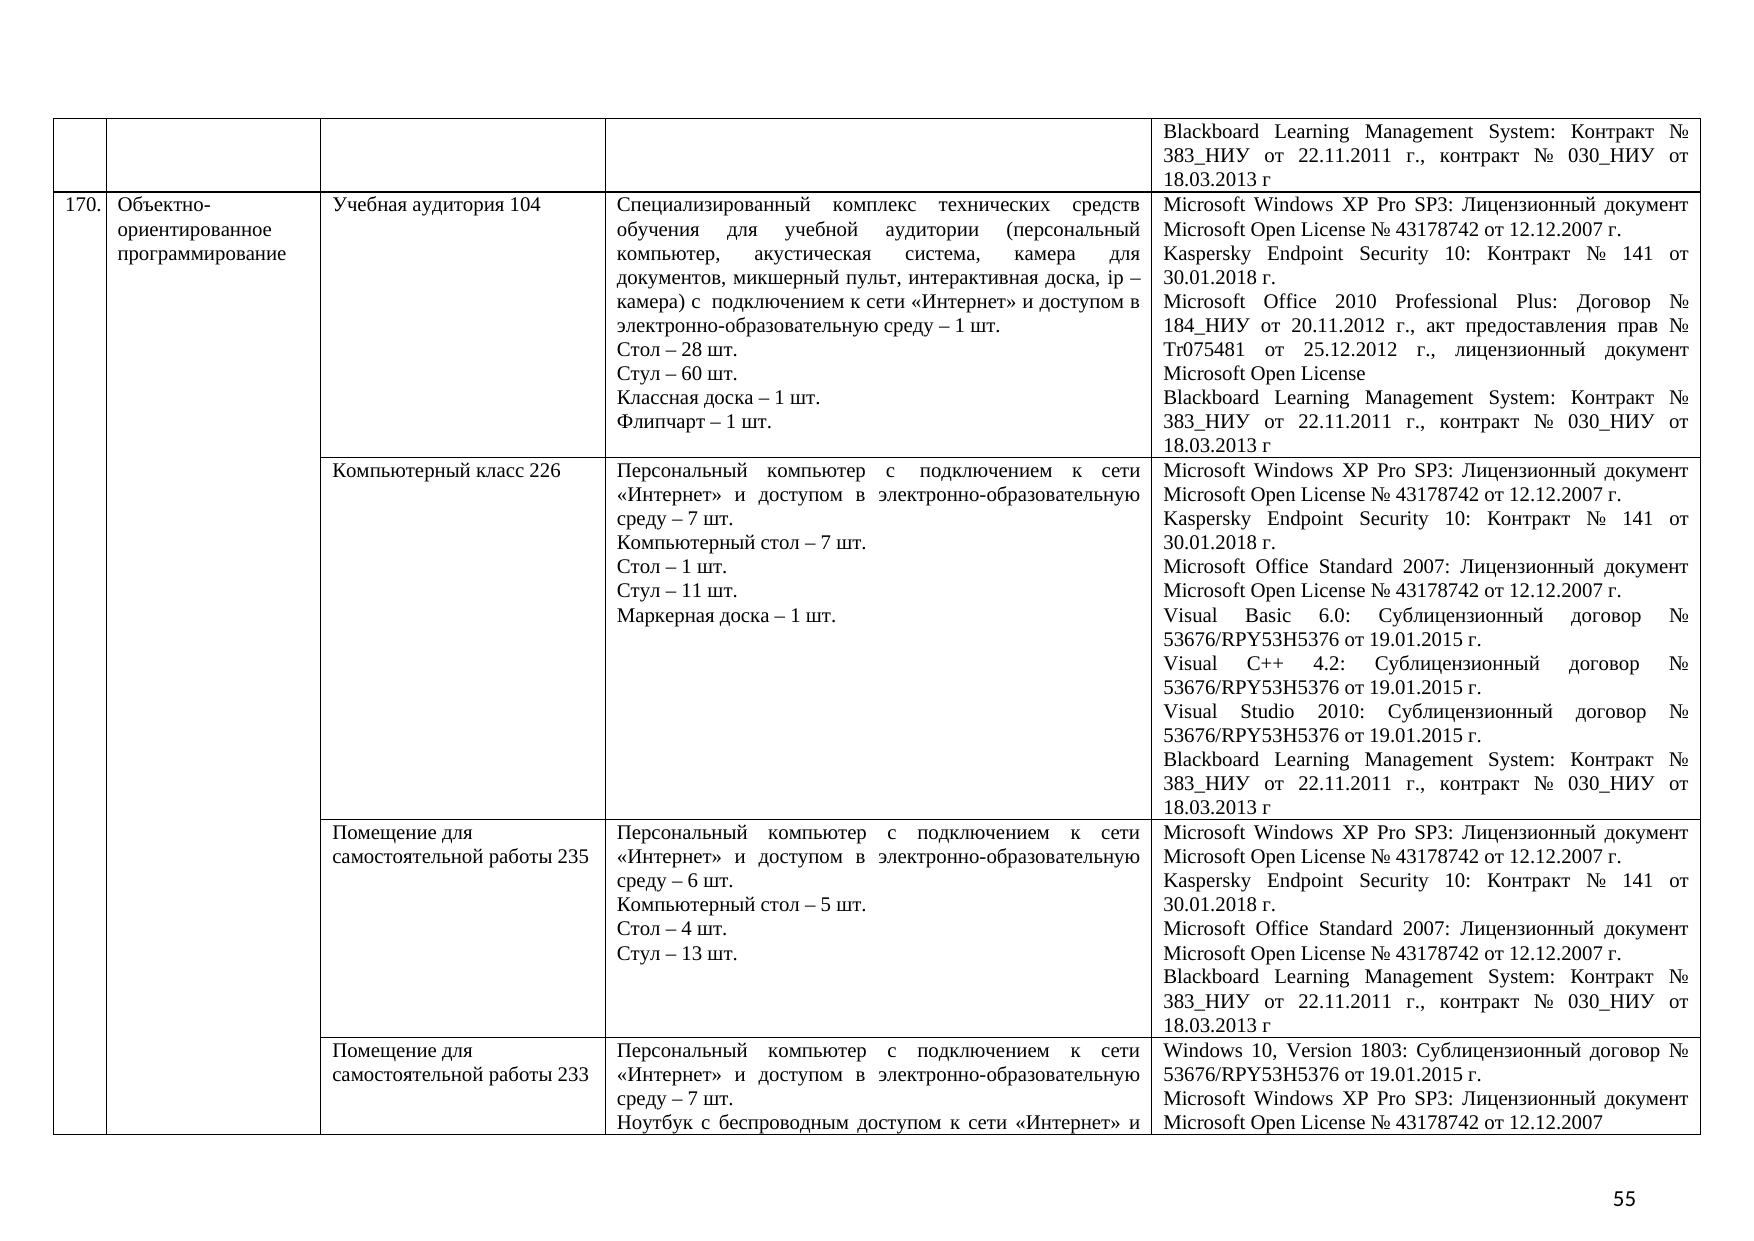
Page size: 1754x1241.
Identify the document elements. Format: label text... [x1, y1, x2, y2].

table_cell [606, 1038, 1151, 1134]
table_cell Персональный компьютер с подключением к сети «Интернет» и доступом в электронно-образовательную среду – 6 шт. Компьютерный стол – 5 шт. Стол – 4 шт. Стул – 13 шт. [606, 820, 1151, 1037]
table_cell Объектно-ориентированное программирование [107, 193, 320, 1134]
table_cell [1152, 119, 1700, 191]
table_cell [606, 119, 1151, 191]
table_cell Специализированный комплекс технических средств обучения для учебной аудитории (персональный компьютер, акустическая система, камера для документов, микшерный пульт, интерактивная доска, ip – камера) с подключением к сети «Интернет» и доступом в электронно-образовательную среду – 1 шт. Стол – 28 шт. Стул – 60 шт. Классная доска – 1 шт. Флипчарт – 1 шт. [606, 193, 1151, 457]
table_cell Microsoft Windows XP Pro SP3: Лицензионный документ Microsoft Open License № 43178742 от 12.12.2007 г. Kaspersky Endpoint Security 10: Контракт № 141 от 30.01.2018 г. Microsoft Office Standard 2007: Лицензионный документ Microsoft Open License № 43178742 от 12.12.2007 г. Blackboard Learning Management System: Контракт № 383_НИУ от 22.11.2011 г., контракт № 030_НИУ от 18.03.2013 г [1152, 820, 1700, 1037]
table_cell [321, 119, 605, 191]
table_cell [1152, 1038, 1700, 1134]
table_cell Помещение для самостоятельной работы 235 [321, 820, 605, 1037]
table_cell Учебная аудитория 104 [321, 193, 605, 457]
table_cell Microsoft Windows XP Pro SP3: Лицензионный документ Microsoft Open License № 43178742 от 12.12.2007 г. Kaspersky Endpoint Security 10: Контракт № 141 от 30.01.2018 г. Microsoft Office 2010 Professional Plus: Договор № 184_НИУ от 20.11.2012 г., акт предоставления прав № Tr075481 от 25.12.2012 г., лицензионный документ Microsoft Open License Blackboard Learning Management System: Контракт № 383_НИУ от 22.11.2011 г., контракт № 030_НИУ от 18.03.2013 г [1152, 193, 1700, 457]
table_cell Персональный компьютер с подключением к сети «Интернет» и доступом в электронно-образовательную среду – 7 шт. Компьютерный стол – 7 шт. Стол – 1 шт. Стул – 11 шт. Маркерная доска – 1 шт. [606, 458, 1151, 819]
table_cell Microsoft Windows XP Pro SP3: Лицензионный документ Microsoft Open License № 43178742 от 12.12.2007 г. Kaspersky Endpoint Security 10: Контракт № 141 от 30.01.2018 г. Microsoft Office Standard 2007: Лицензионный документ Microsoft Open License № 43178742 от 12.12.2007 г. Visual Basic 6.0: Сублицензионный договор № 53676/RPY53H5376 от 19.01.2015 г. Visual C++ 4.2: Сублицензионный договор № 53676/RPY53H5376 от 19.01.2015 г. Visual Studio 2010: Сублицензионный договор № 53676/RPY53H5376 от 19.01.2015 г. Blackboard Learning Management System: Контракт № 383_НИУ от 22.11.2011 г., контракт № 030_НИУ от 18.03.2013 г [1152, 458, 1700, 819]
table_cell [321, 1038, 605, 1134]
table_cell [54, 193, 106, 1134]
table_cell Компьютерный класс 226 [321, 458, 605, 819]
